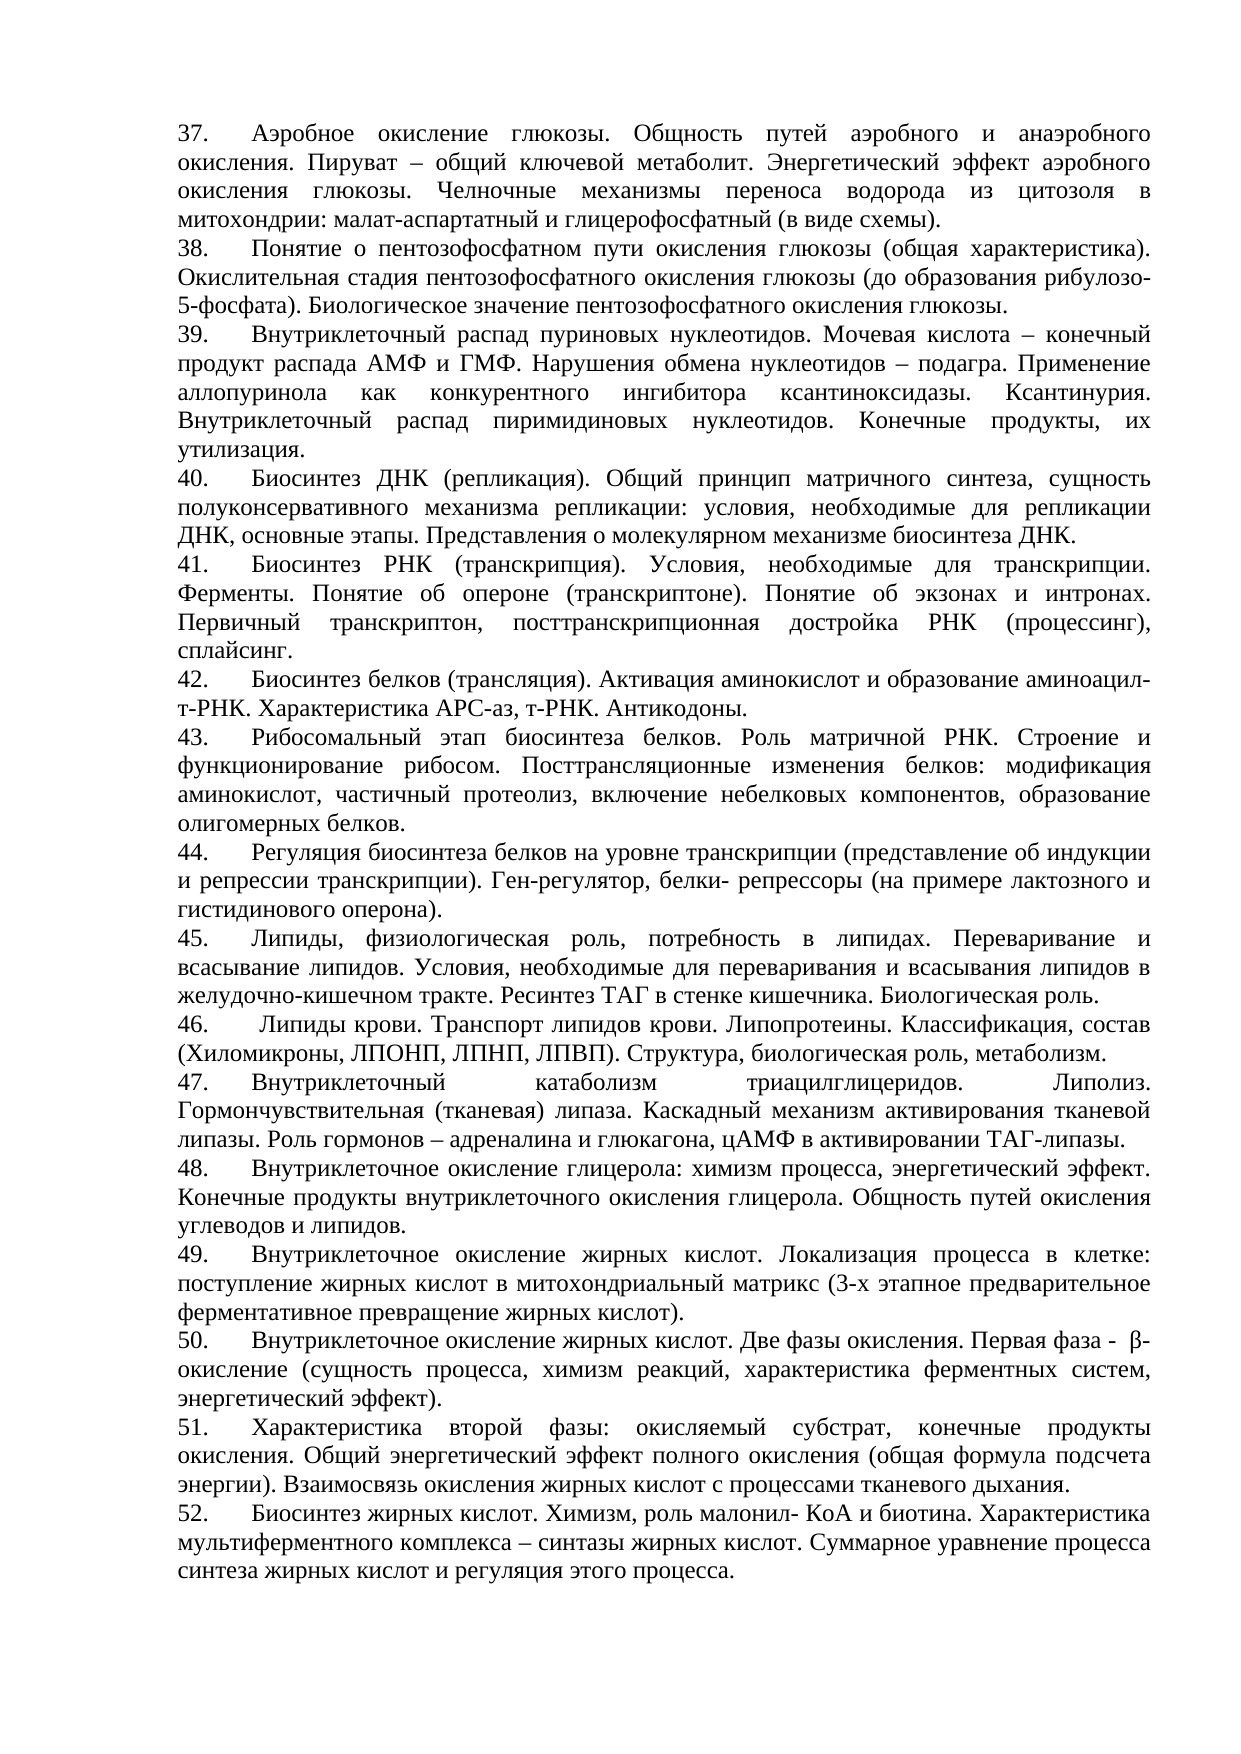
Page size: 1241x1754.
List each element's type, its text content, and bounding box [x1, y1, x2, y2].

list Характеристика второй фазы: окисляемый субстрат, конечные продукты окисления. Общий энергетический эффект полного окисления (общая формула подсчета энергии). Взаимосвязь окисления жирных кислот с процессами тканевого дыхания. [177, 1412, 1152, 1498]
list Внутриклеточное окисление глицерола: химизм процесса, энергетический эффект. Конечные продукты внутриклеточного окисления глицерола. Общность путей окисления углеводов и липидов. [177, 1153, 1152, 1239]
list Биосинтез белков (трансляция). Активация аминокислот и образование аминоацил-т-РНК. Характеристика АРС-аз, т-РНК. Антикодоны. [177, 664, 1152, 722]
list Биосинтез жирных кислот. Химизм, роль малонил- КоА и биотина. Характеристика мультиферментного комплекса – синтазы жирных кислот. Суммарное уравнение процесса синтеза жирных кислот и регуляция этого процесса. [177, 1498, 1152, 1584]
list Внутриклеточное окисление жирных кислот. Локализация процесса в клетке: поступление жирных кислот в митохондриальный матрикс (3-х этапное предварительное ферментативное превращение жирных кислот). [177, 1239, 1152, 1326]
list Аэробное окисление глюкозы. Общность путей аэробного и анаэробного окисления. Пируват – общий ключевой метаболит. Энергетический эффект аэробного окисления глюкозы. Челночные механизмы переноса водорода из цитозоля в митохондрии: малат-аспартатный и глицерофосфатный (в виде схемы). [177, 118, 1152, 233]
list Биосинтез РНК (транскрипция). Условия, необходимые для транскрипции. Ферменты. Понятие об опероне (транскриптоне). Понятие об экзонах и интронах. Первичный транскриптон, посттранскрипционная достройка РНК (процессинг), сплайсинг. [177, 549, 1152, 664]
list Понятие о пентозофосфатном пути окисления глюкозы (общая характеристика). Окислительная стадия пентозофосфатного окисления глюкозы (до образования рибулозо-5-фосфата). Биологическое значение пентозофосфатного окисления глюкозы. [177, 233, 1152, 319]
list Внутриклеточный катаболизм триацилглицеридов. Липолиз. Гормончувствительная (тканевая) липаза. Каскадный механизм активирования тканевой липазы. Роль гормонов – адреналина и глюкагона, цАМФ в активировании ТАГ-липазы. [177, 1067, 1152, 1153]
list Внутриклеточный распад пуриновых нуклеотидов. Мочевая кислота – конечный продукт распада АМФ и ГМФ. Нарушения обмена нуклеотидов – подагра. Применение аллопуринола как конкурентного ингибитора ксантиноксидазы. Ксантинурия. Внутриклеточный распад пиримидиновых нуклеотидов. Конечные продукты, их утилизация. [177, 319, 1152, 463]
list Липиды, физиологическая роль, потребность в липидах. Переваривание и всасывание липидов. Условия, необходимые для переваривания и всасывания липидов в желудочно-кишечном тракте. Ресинтез ТАГ в стенке кишечника. Биологическая роль. [177, 923, 1152, 1009]
list Липиды крови. Транспорт липидов крови. Липопротеины. Классификация, состав (Хиломикроны, ЛПОНП, ЛПНП, ЛПВП). Структура, биологическая роль, метаболизм. [177, 1009, 1152, 1067]
list Внутриклеточное окисление жирных кислот. Две фазы окисления. Первая фаза - β-окисление (сущность процесса, химизм реакций, характеристика ферментных систем, энергетический эффект). [177, 1326, 1152, 1412]
list Биосинтез ДНК (репликация). Общий принцип матричного синтеза, сущность полуконсервативного механизма репликации: условия, необходимые для репликации ДНК, основные этапы. Представления о молекулярном механизме биосинтеза ДНК. [177, 463, 1152, 549]
list Рибосомальный этап биосинтеза белков. Роль матричной РНК. Строение и функционирование рибосом. Посттрансляционные изменения белков: модификация аминокислот, частичный протеолиз, включение небелковых компонентов, образование олигомерных белков. [177, 722, 1152, 837]
list Регуляция биосинтеза белков на уровне транскрипции (представление об индукции и репрессии транскрипции). Ген-регулятор, белки- репрессоры (на примере лактозного и гистидинового оперона). [177, 837, 1152, 923]
